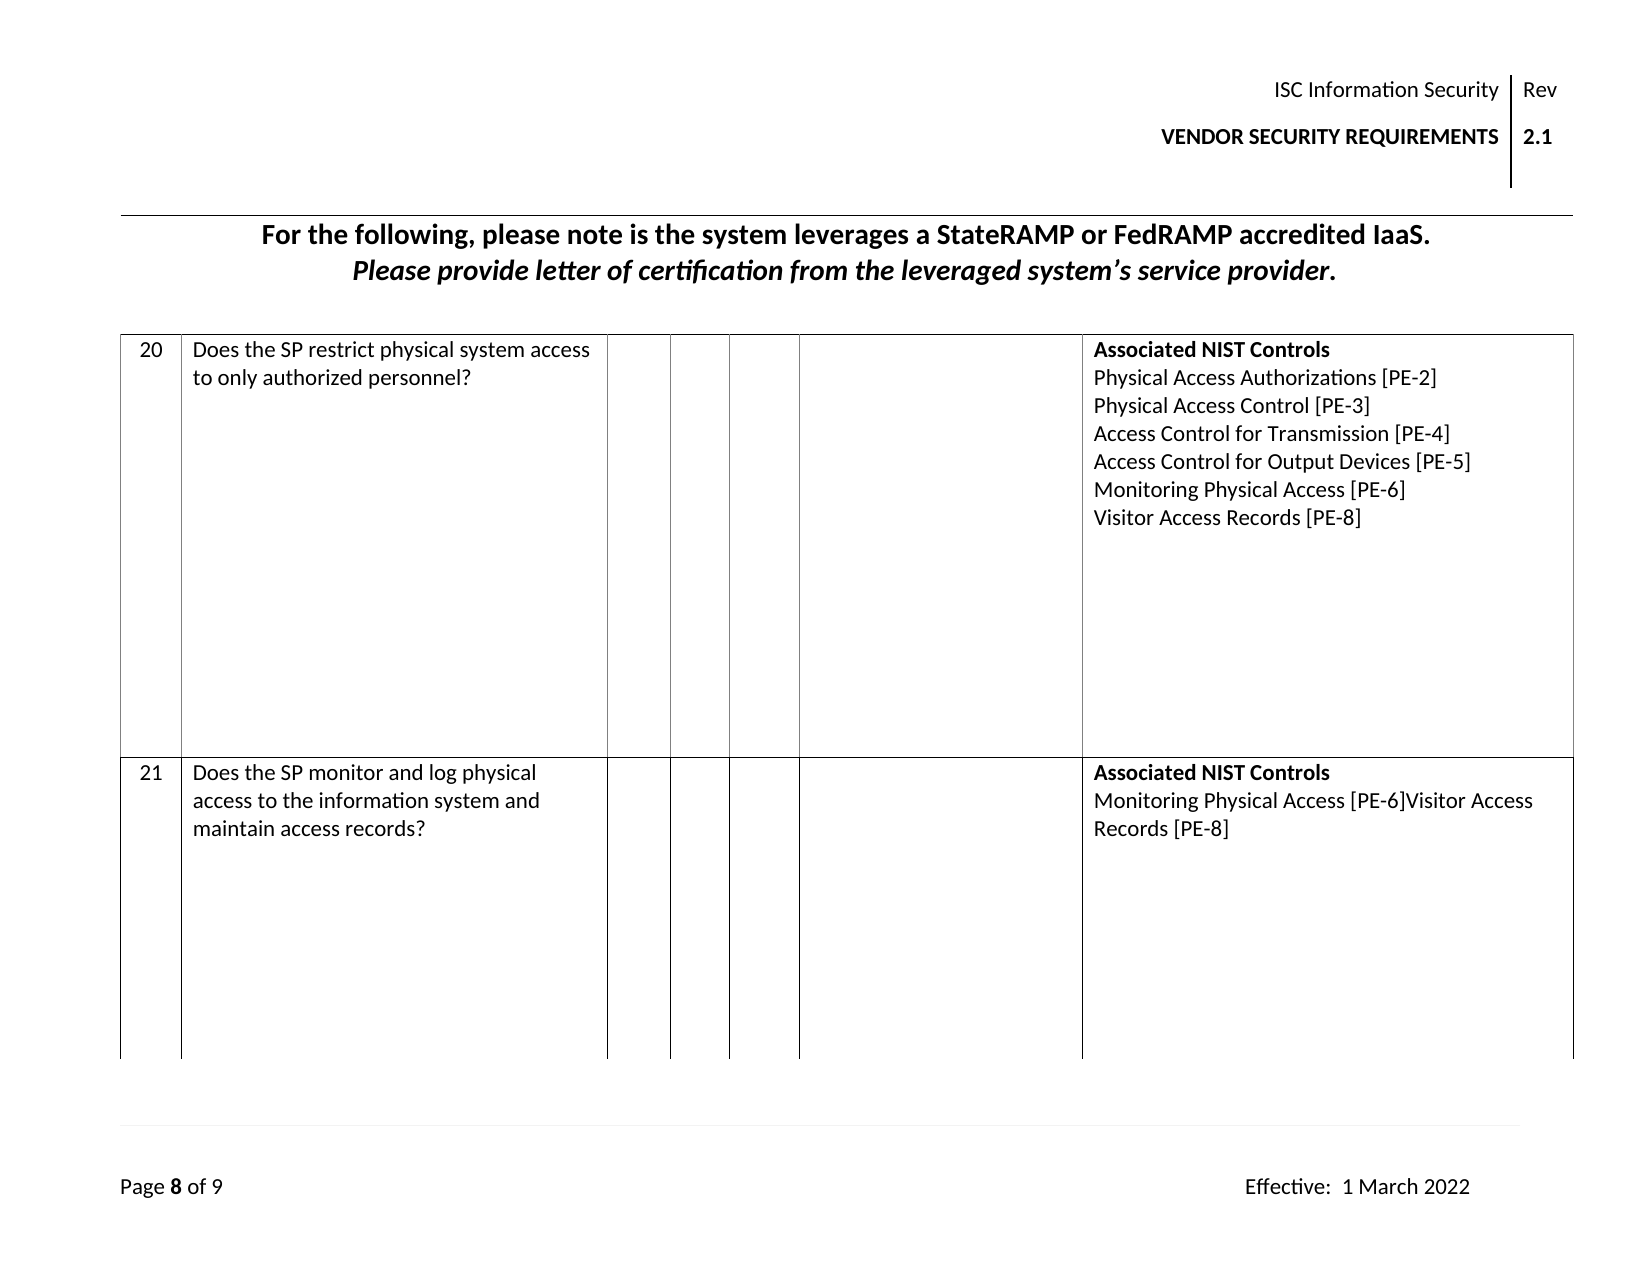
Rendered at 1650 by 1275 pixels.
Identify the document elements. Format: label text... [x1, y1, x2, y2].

table_cell [671, 758, 729, 1059]
table_cell [730, 335, 799, 757]
table_cell [800, 758, 1082, 1059]
table_cell [730, 758, 799, 1059]
table_cell [608, 758, 670, 1059]
table_cell For the following, please note is the system leverages a StateRAMP or FedRAMP accredited IaaS. Please provide letter of certification from the leveraged system’s service provider. [121, 216, 1573, 334]
table_cell Associated NIST Controls Physical Access Authorizations [PE-2] Physical Access Control [PE-3] Access Control for Transmission [PE-4] Access Control for Output Devices [PE-5] Monitoring Physical Access [PE-6] Visitor Access Records [PE-8] [1083, 335, 1573, 757]
table_cell Associated NIST Controls Monitoring Physical Access [PE-6]Visitor Access Records [PE-8] [1083, 758, 1573, 1059]
table_cell [608, 335, 670, 757]
table_cell [800, 335, 1082, 757]
table_cell Does the SP restrict physical system access to only authorized personnel? [182, 335, 607, 757]
table_cell [671, 335, 729, 757]
table_cell Does the SP monitor and log physical access to the information system and maintain access records? [182, 758, 607, 1059]
table_cell 20 [121, 335, 181, 757]
table_cell 21 [121, 758, 181, 1059]
